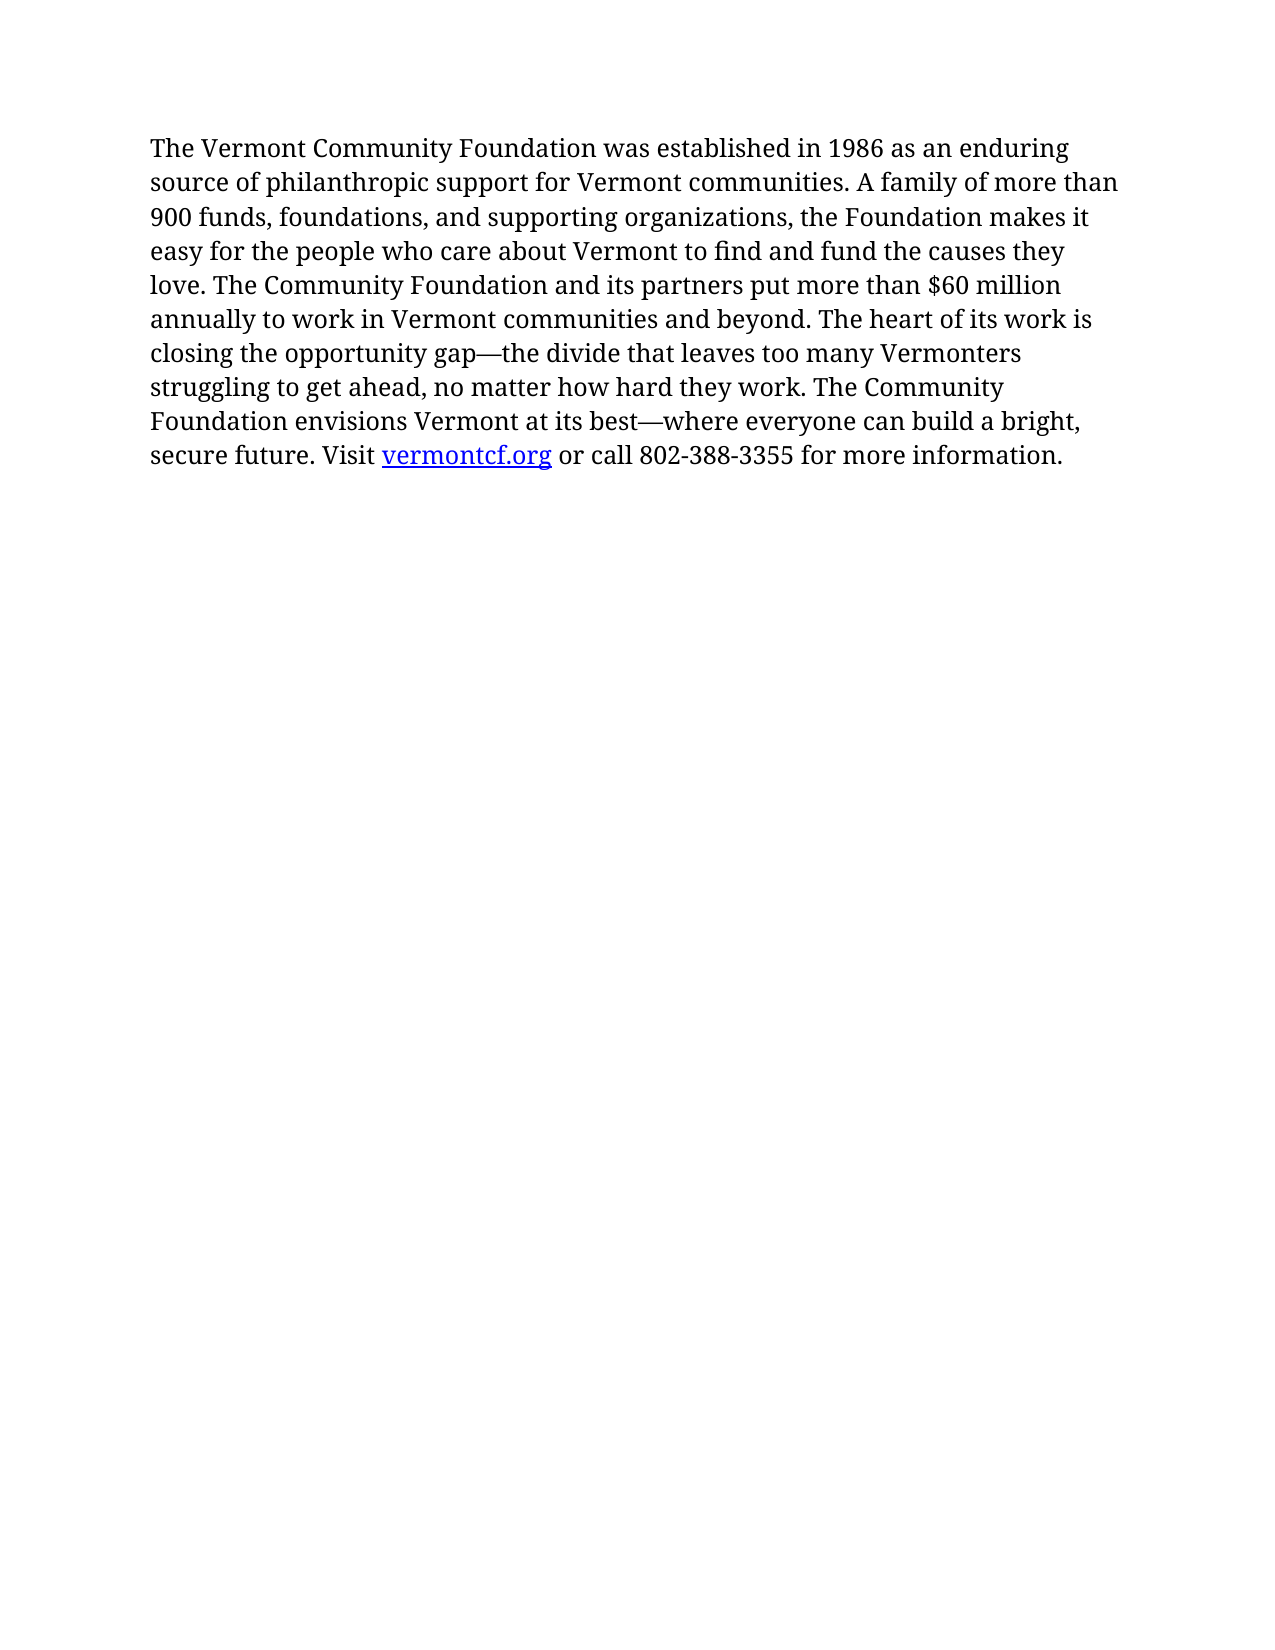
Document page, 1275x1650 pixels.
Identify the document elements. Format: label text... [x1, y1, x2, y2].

text The Vermont Community Foundation was established in 1986 as an enduring source of philanthropic support for Vermont communities. A family of more than 900 funds, foundations, and supporting organizations, the Foundation makes it easy for the people who care about Vermont to find and fund the causes they love. The Community Foundation and its partners put more than $60 million annually to work in Vermont communities and beyond. The heart of its work is closing the opportunity gap—the divide that leaves too many Vermonters struggling to get ahead, no matter how hard they work. The Community Foundation envisions Vermont at its best—where everyone can build a bright, secure future. Visit vermontcf.org or call 802-388-3355 for more information. [150, 131, 1125, 472]
